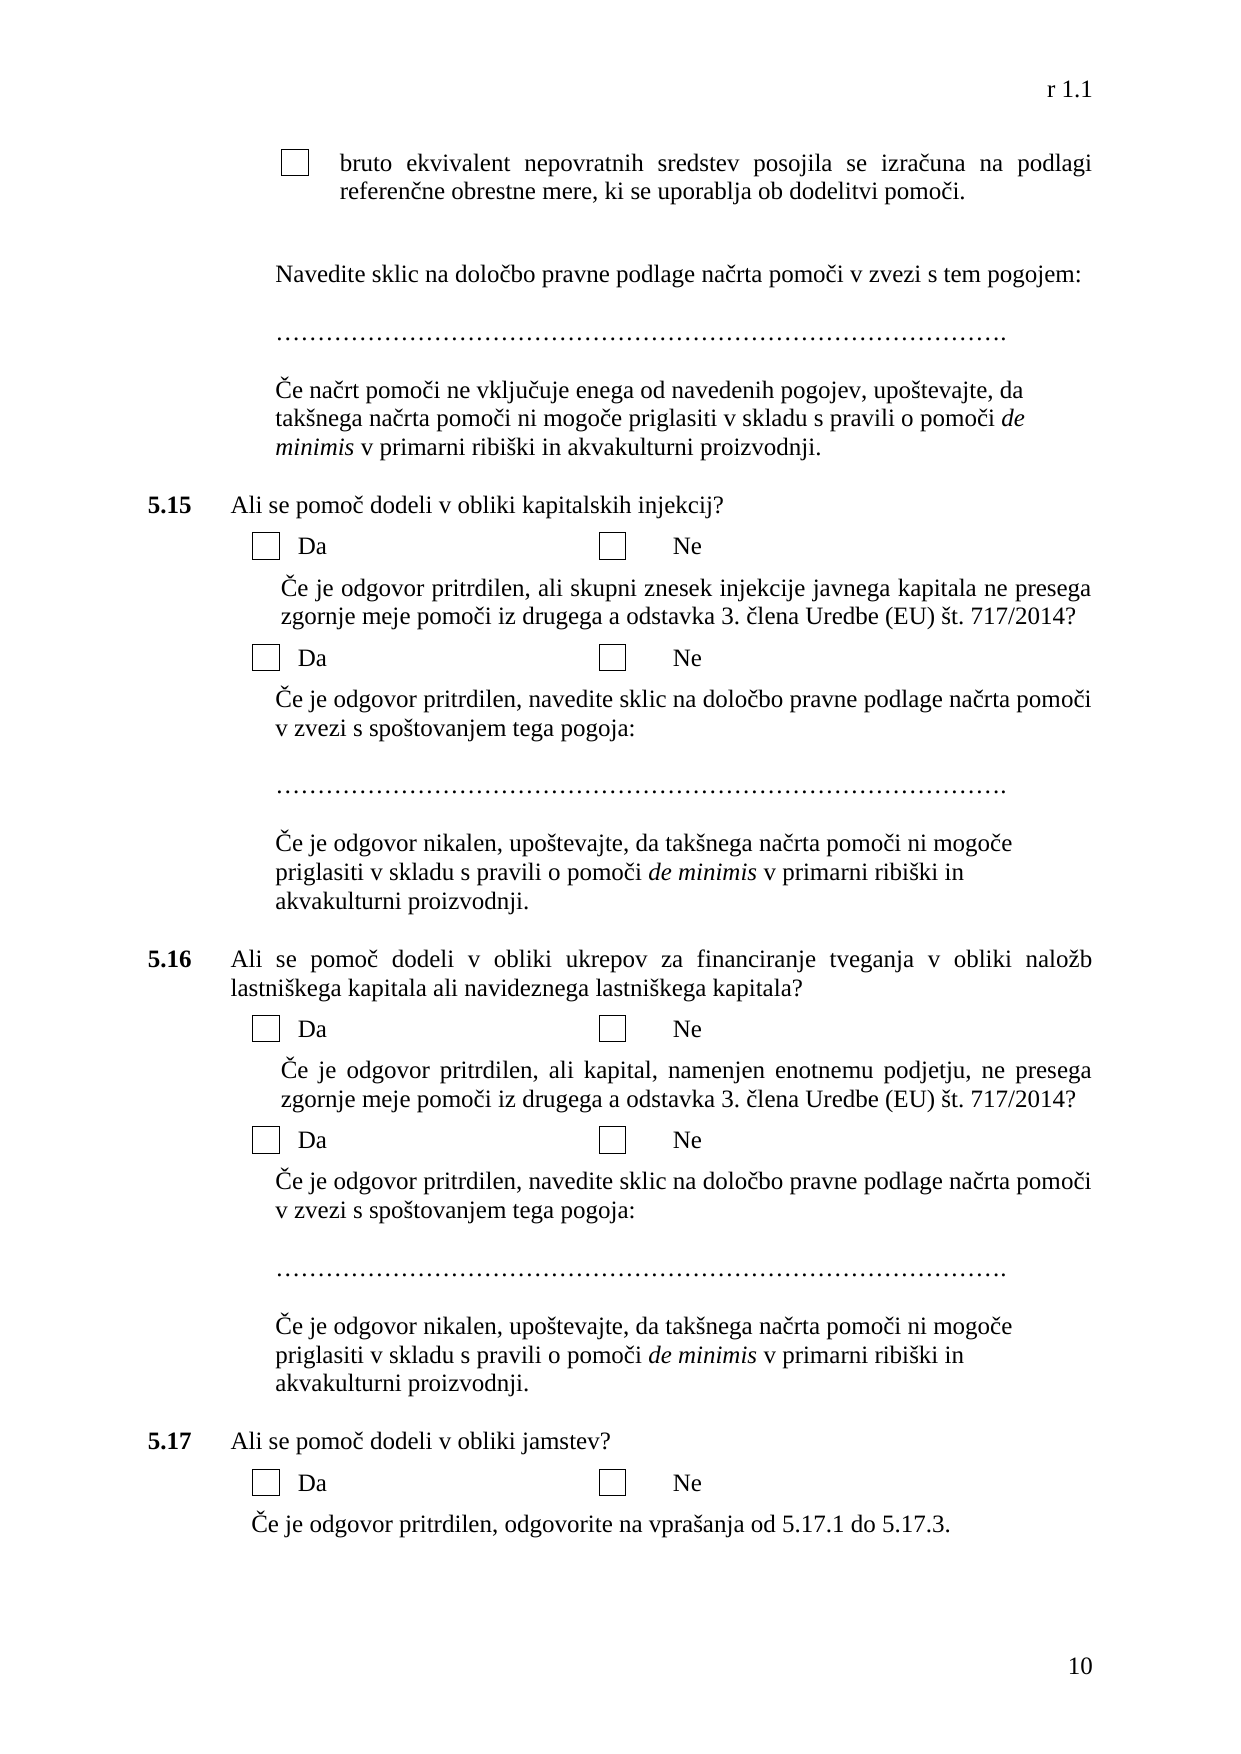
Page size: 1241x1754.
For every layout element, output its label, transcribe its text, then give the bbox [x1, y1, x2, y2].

text Če je odgovor pritrdilen, ali skupni znesek injekcije javnega kapitala ne presega zgornje meje pomoči iz drugega a odstavka 3. člena Uredbe (EU) št. 717/2014? [281, 573, 1093, 630]
text Da Ne [251, 643, 1093, 671]
list Ali se pomoč dodeli v obliki kapitalskih injekcij? [148, 490, 1093, 519]
text bruto ekvivalent nepovratnih sredstev posojila se izračuna na podlagi referenčne obrestne mere, ki se uporablja ob dodelitvi pomoči. [281, 148, 1093, 205]
text Da Ne [251, 531, 1093, 560]
text Če je odgovor pritrdilen, ali kapital, namenjen enotnemu podjetju, ne presega zgornje meje pomoči iz drugega a odstavka 3. člena Uredbe (EU) št. 717/2014? [281, 1055, 1093, 1113]
text Če je odgovor pritrdilen, navedite sklic na določbo pravne podlage načrta pomoči v zvezi s spoštovanjem tega pogoja: [275, 1166, 1093, 1224]
text Če je odgovor pritrdilen, navedite sklic na določbo pravne podlage načrta pomoči v zvezi s spoštovanjem tega pogoja: [275, 684, 1093, 741]
text Da Ne [251, 1014, 1093, 1043]
text Da Ne [251, 1125, 1093, 1154]
text ……………………………………………………………………………. [275, 1253, 1093, 1282]
text Da Ne [251, 1468, 1093, 1496]
text ……………………………………………………………………………. [275, 771, 1093, 799]
list Ali se pomoč dodeli v obliki ukrepov za financiranje tveganja v obliki naložb lastniškega kapitala ali navideznega lastniškega kapitala? [148, 944, 1093, 1001]
text Če načrt pomoči ne vključuje enega od navedenih pogojev, upoštevajte, da takšnega načrta pomoči ni mogoče priglasiti v skladu s pravili o pomoči de minimis v primarni ribiški in akvakulturni proizvodnji. [275, 375, 1093, 461]
text Navedite sklic na določbo pravne podlage načrta pomoči v zvezi s tem pogojem: [275, 259, 1093, 288]
list Ali se pomoč dodeli v obliki jamstev? [148, 1426, 1093, 1455]
text ……………………………………………………………………………. [275, 317, 1093, 346]
text Če je odgovor pritrdilen, odgovorite na vprašanja od 5.17.1 do 5.17.3. [177, 1509, 1093, 1538]
